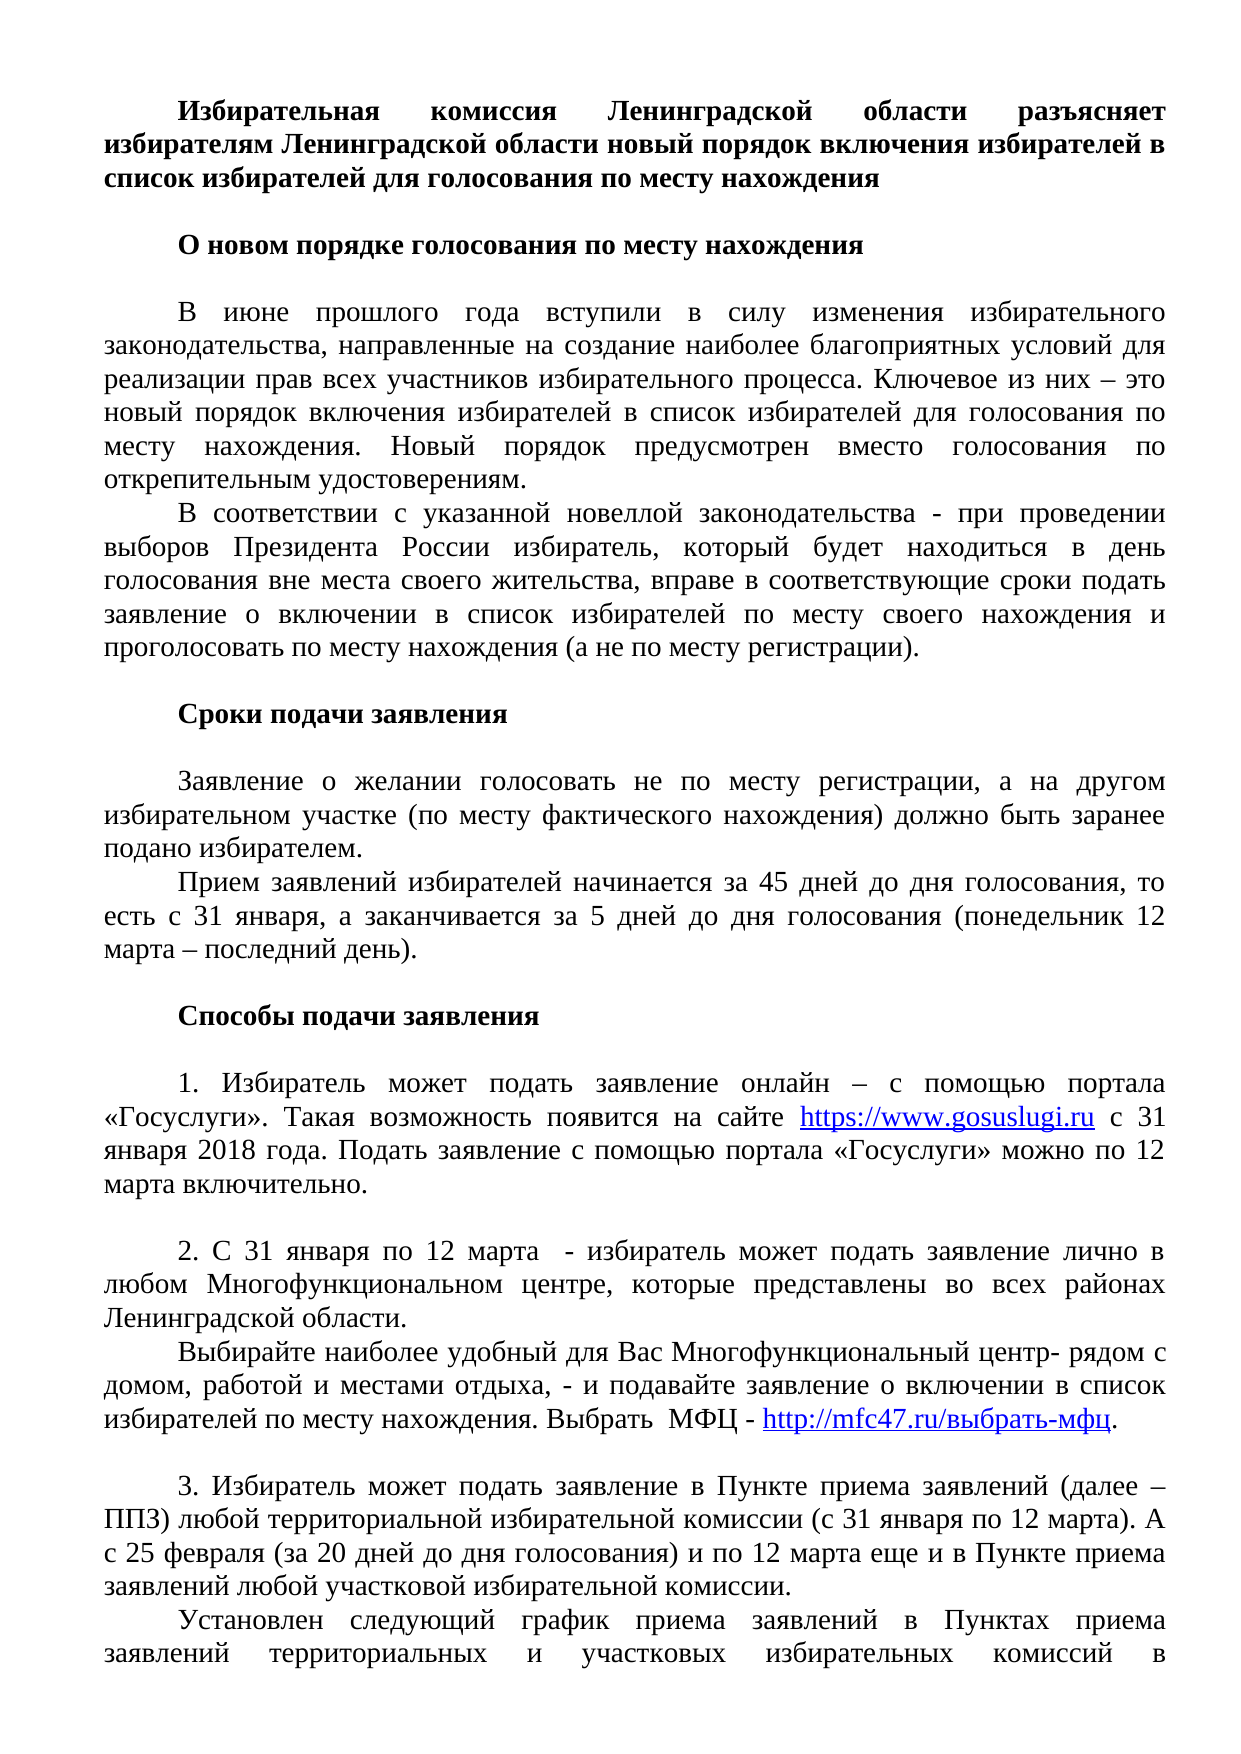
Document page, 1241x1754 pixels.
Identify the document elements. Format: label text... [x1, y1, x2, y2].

text Избирательная комиссия Ленинградской области разъясняет избирателям Ленинградской области новый порядок включения избирателей в список избирателей для голосования по месту нахождения [103, 93, 1167, 193]
text О новом порядке голосования по месту нахождения [103, 227, 1167, 260]
text 1. Избиратель может подать заявление онлайн – с помощью портала «Госуслуги». Такая возможность появится на сайте https://www.gosuslugi.ru с 31 января 2018 года. Подать заявление с помощью портала «Госуслуги» можно по 12 марта включительно. [103, 1065, 1167, 1199]
text 3. Избиратель может подать заявление в Пункте приема заявлений (далее – ППЗ) любой территориальной избирательной комиссии (с 31 января по 12 марта). А с 25 февраля (за 20 дней до дня голосования) и по 12 марта еще и в Пункте приема заявлений любой участковой избирательной комиссии. [103, 1468, 1167, 1602]
text 2. С 31 января по 12 марта - избиратель может подать заявление лично в любом Многофункциональном центре, которые представлены во всех районах Ленинградской области. [103, 1233, 1167, 1334]
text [103, 1602, 1167, 1669]
text Способы подачи заявления [103, 998, 1167, 1032]
text Выбирайте наиболее удобный для Вас Многофункциональный центр- рядом с домом, работой и местами отдыха, - и подавайте заявление о включении в список избирателей по месту нахождения. Выбрать МФЦ - http://mfc47.ru/выбрать-мфц. [103, 1334, 1167, 1434]
text В июне прошлого года вступили в силу изменения избирательного законодательства, направленные на создание наиболее благоприятных условий для реализации прав всех участников избирательного процесса. Ключевое из них – это новый порядок включения избирателей в список избирателей для голосования по месту нахождения. Новый порядок предусмотрен вместо голосования по открепительным удостоверениям. [103, 294, 1167, 495]
text Сроки подачи заявления [103, 696, 1167, 730]
text В соответствии с указанной новеллой законодательства - при проведении выборов Президента России избиратель, который будет находиться в день голосования вне места своего жительства, вправе в соответствующие сроки подать заявление о включении в список избирателей по месту своего нахождения и проголосовать по месту нахождения (а не по месту регистрации). [103, 495, 1167, 663]
text Прием заявлений избирателей начинается за 45 дней до дня голосования, то есть с 31 января, а заканчивается за 5 дней до дня голосования (понедельник 12 марта – последний день). [103, 864, 1167, 965]
text Заявление о желании голосовать не по месту регистрации, а на другом избирательном участке (по месту фактического нахождения) должно быть заранее подано избирателем. [103, 763, 1167, 864]
